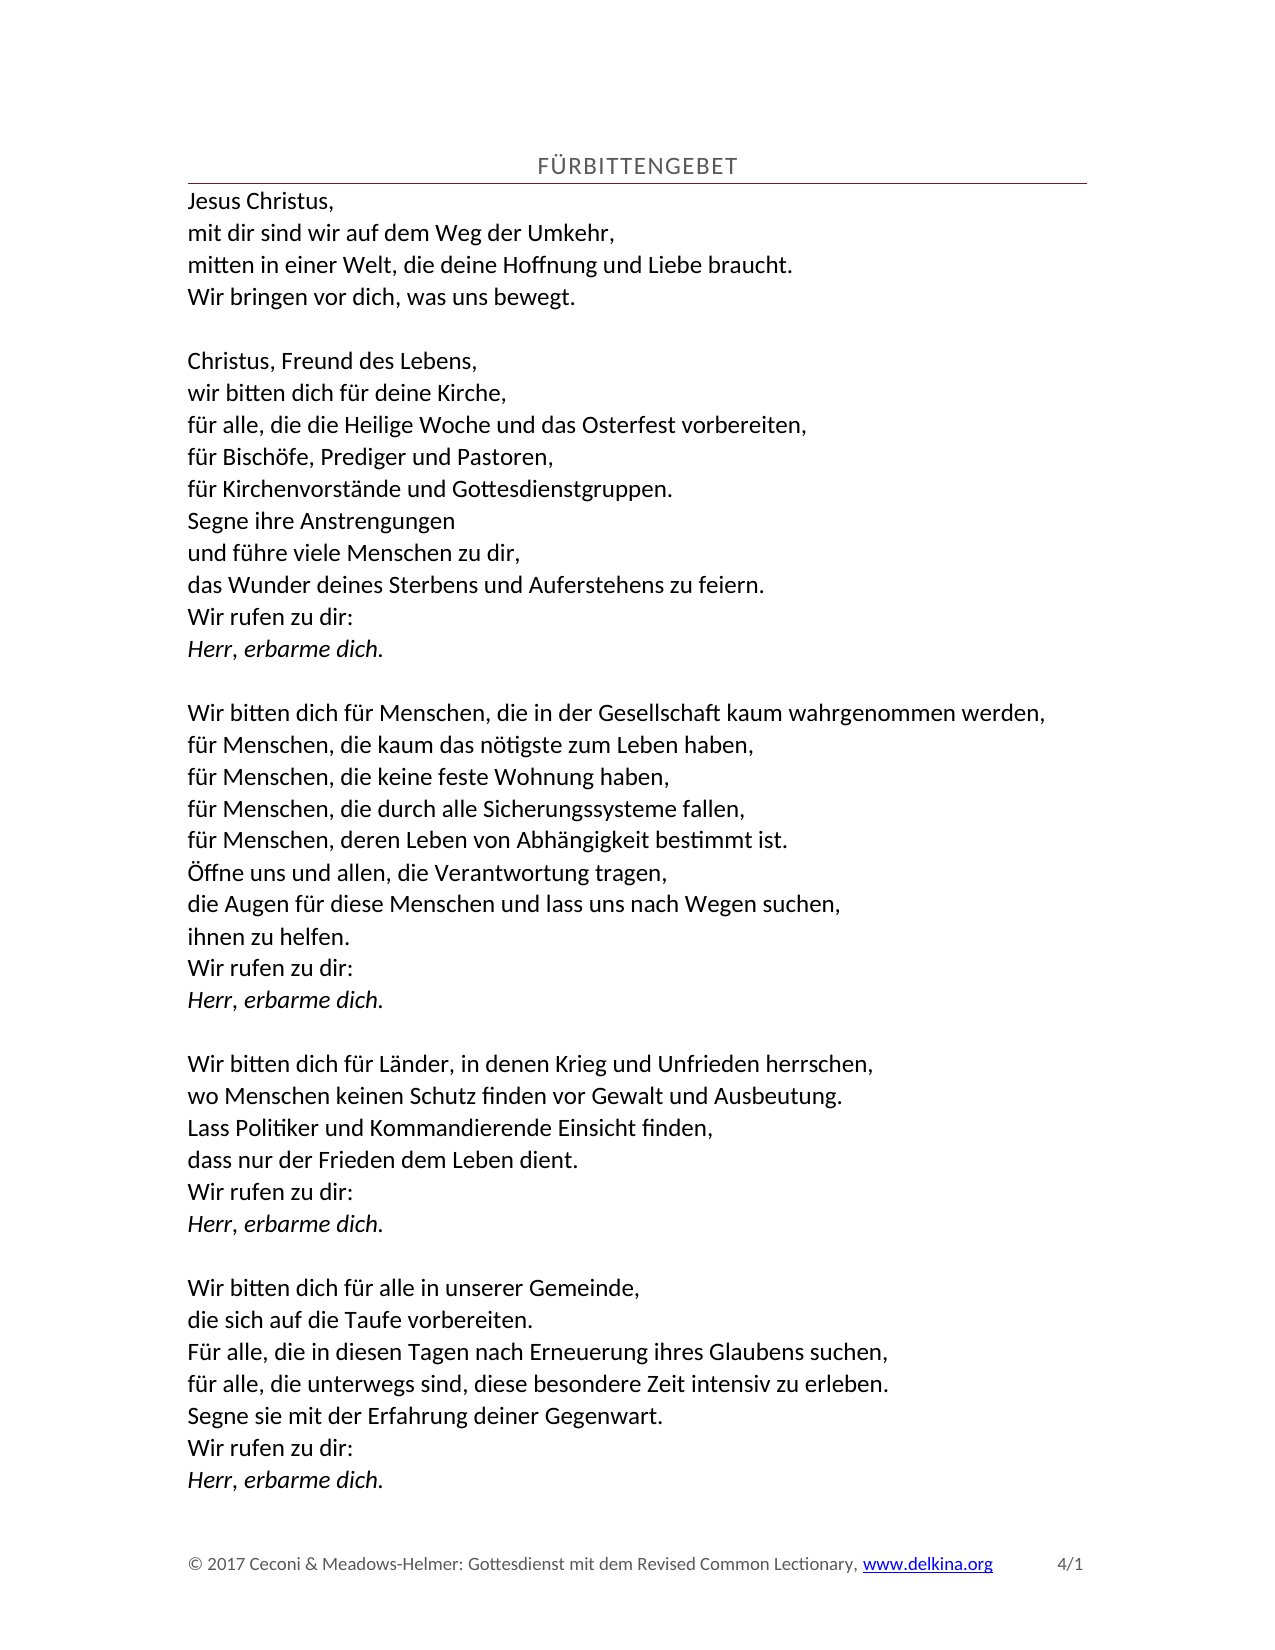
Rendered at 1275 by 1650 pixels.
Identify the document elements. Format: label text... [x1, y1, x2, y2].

text dass nur der Frieden dem Leben dient. [187, 1144, 1087, 1175]
text Wir bitten dich für Menschen, die in der Gesellschaft kaum wahrgenommen werden, [187, 697, 1087, 727]
text Herr, erbarme dich. [187, 984, 1087, 1015]
text mit dir sind wir auf dem Weg der Umkehr, [187, 217, 1087, 248]
text für Menschen, die keine feste Wohnung haben, [187, 761, 1087, 791]
text Jesus Christus, [187, 185, 1087, 216]
text für Menschen, die durch alle Sicherungssysteme fallen, [187, 793, 1087, 823]
text Wir rufen zu dir: [187, 953, 1087, 983]
text wo Menschen keinen Schutz finden vor Gewalt und Ausbeutung. [187, 1081, 1087, 1111]
text Wir bitten dich für Länder, in denen Krieg und Unfrieden herrschen, [187, 1048, 1087, 1079]
text Herr, erbarme dich. [187, 1208, 1087, 1239]
text Segne ihre Anstrengungen [187, 505, 1087, 535]
text Wir bringen vor dich, was uns bewegt. [187, 281, 1087, 312]
text Herr, erbarme dich. [187, 1464, 1087, 1495]
text Herr, erbarme dich. [187, 633, 1087, 663]
text die sich auf die Taufe vorbereiten. [187, 1304, 1087, 1335]
text Wir bitten dich für alle in unserer Gemeinde, [187, 1272, 1087, 1303]
text Für alle, die in diesen Tagen nach Erneuerung ihres Glaubens suchen, [187, 1336, 1087, 1367]
text ihnen zu helfen. [187, 921, 1087, 951]
text Wir rufen zu dir: [187, 1176, 1087, 1207]
text Segne sie mit der Erfahrung deiner Gegenwart. [187, 1400, 1087, 1431]
text für alle, die die Heilige Woche und das Osterfest vorbereiten, [187, 409, 1087, 439]
text Öffne uns und allen, die Verantwortung tragen, die Augen für diese Menschen und lass uns nach Wegen suchen, [187, 857, 1087, 919]
text für Menschen, die kaum das nötigste zum Leben haben, [187, 729, 1087, 759]
subtitle Fürbittengebet [187, 150, 1087, 184]
text und führe viele Menschen zu dir, [187, 537, 1087, 567]
text Wir rufen zu dir: [187, 1432, 1087, 1463]
text mitten in einer Welt, die deine Hoffnung und Liebe braucht. [187, 249, 1087, 279]
text für alle, die unterwegs sind, diese besondere Zeit intensiv zu erleben. [187, 1368, 1087, 1399]
text das Wunder deines Sterbens und Auferstehens zu feiern. [187, 569, 1087, 599]
text für Menschen, deren Leben von Abhängigkeit bestimmt ist. [187, 825, 1087, 855]
text Lass Politiker und Kommandierende Einsicht finden, [187, 1112, 1087, 1143]
text Christus, Freund des Lebens, [187, 345, 1087, 376]
text für Bischöfe, Prediger und Pastoren, [187, 441, 1087, 471]
text wir bitten dich für deine Kirche, [187, 377, 1087, 407]
text Wir rufen zu dir: [187, 601, 1087, 631]
text für Kirchenvorstände und Gottesdienstgruppen. [187, 473, 1087, 503]
